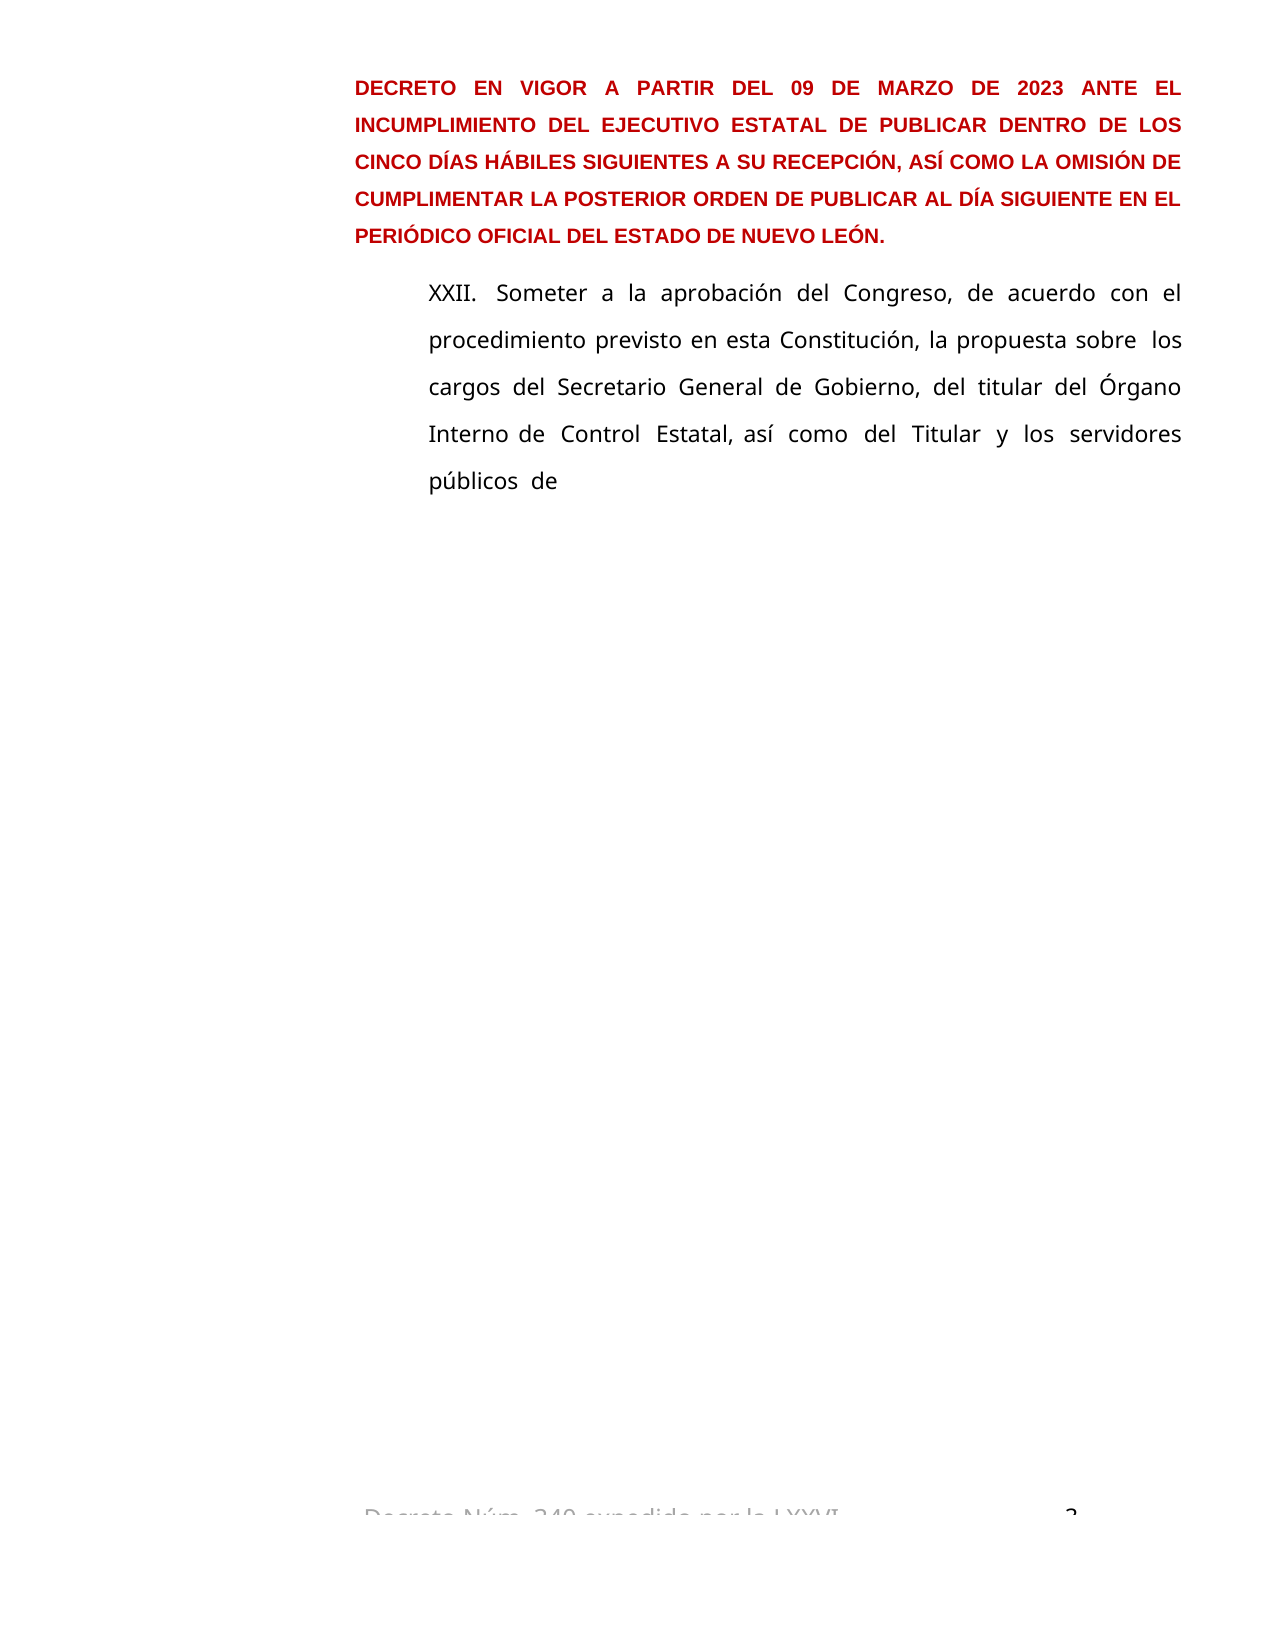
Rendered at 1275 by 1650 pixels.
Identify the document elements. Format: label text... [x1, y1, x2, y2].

list Someter a la aprobación del Congreso, de acuerdo con el procedimiento previsto en esta Constitución, la propuesta sobre los cargos del Secretario General de Gobierno, del titular del Órgano Interno de Control Estatal, así como del Titular y los servidores públicos de [428, 276, 1182, 496]
